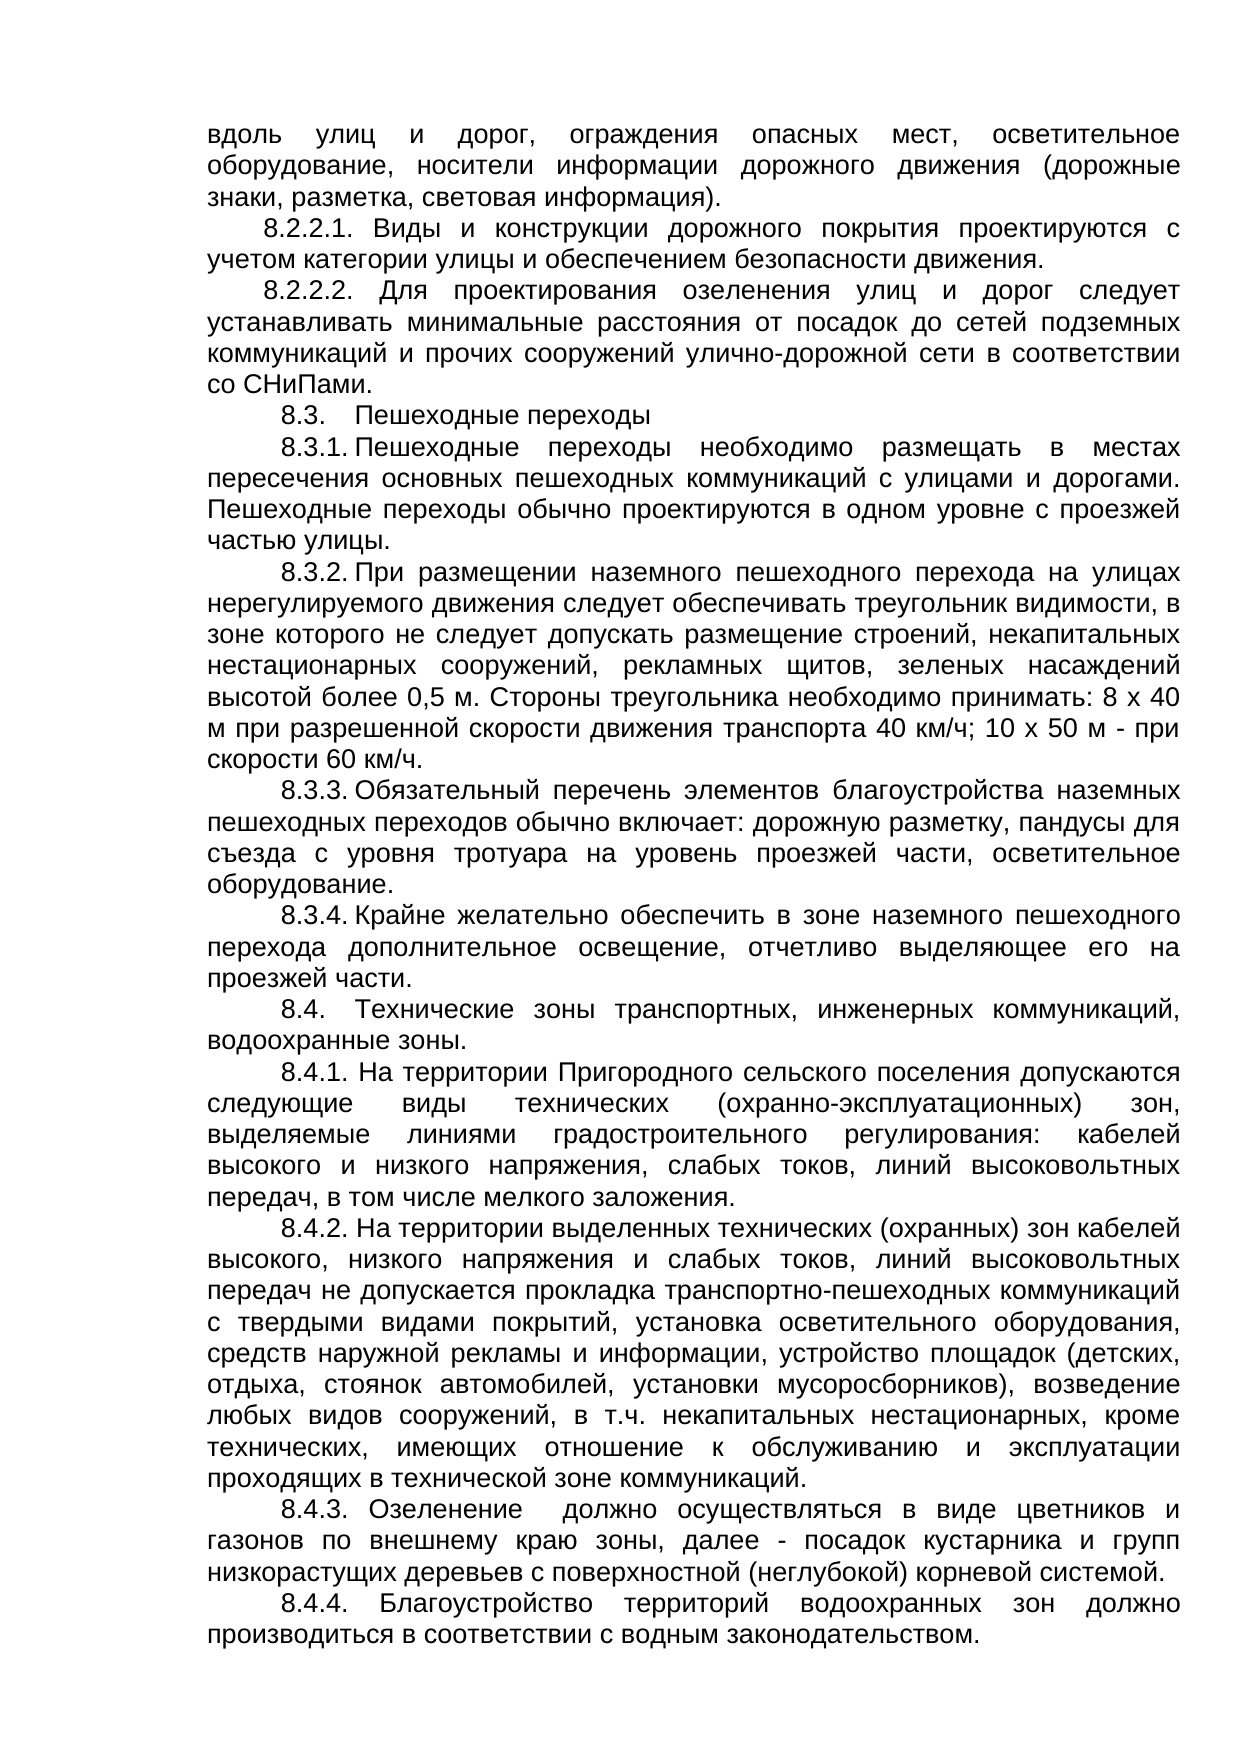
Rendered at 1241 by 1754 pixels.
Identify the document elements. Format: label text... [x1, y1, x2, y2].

list Обязательный перечень элементов благоустройства наземных пешеходных переходов обычно включает: дорожную разметку, пандусы для съезда с уровня тротуара на уровень проезжей части, осветительное оборудование. [207, 774, 1181, 899]
text 8.2.2.2. Для проектирования озеленения улиц и дорог следует устанавливать минимальные расстояния от посадок до сетей подземных коммуникаций и прочих сооружений улично-дорожной сети в соответствии со СНиПами. [207, 274, 1181, 399]
text 8.2.2.1. Виды и конструкции дорожного покрытия проектируются с учетом категории улицы и обеспечением безопасности движения. [207, 212, 1181, 274]
list Крайне желательно обеспечить в зоне наземного пешеходного перехода дополнительное освещение, отчетливо выделяющее его на проезжей части. [207, 899, 1181, 993]
text 8.4.1. На территории Пригородного сельского поселения допускаются следующие виды технических (охранно-эксплуатационных) зон, выделяемые линиями градостроительного регулирования: кабелей высокого и низкого напряжения, слабых токов, линий высоковольтных передач, в том числе мелкого заложения. [207, 1056, 1181, 1212]
list При размещении наземного пешеходного перехода на улицах нерегулируемого движения следует обеспечивать треугольник видимости, в зоне которого не следует допускать размещение строений, некапитальных нестационарных сооружений, рекламных щитов, зеленых насаждений высотой более 0,5 м. Стороны треугольника необходимо принимать: 8 x 40 м при разрешенной скорости движения транспорта 40 км/ч; 10 x 50 м - при скорости 60 км/ч. [207, 556, 1181, 774]
list Пешеходные переходы [207, 399, 1181, 431]
list Технические зоны транспортных, инженерных коммуникаций, водоохранные зоны. [207, 993, 1181, 1056]
list Пешеходные переходы необходимо размещать в местах пересечения основных пешеходных коммуникаций с улицами и дорогами. Пешеходные переходы обычно проектируются в одном уровне с проезжей частью улицы. [207, 431, 1181, 556]
text 8.4.2. На территории выделенных технических (охранных) зон кабелей высокого, низкого напряжения и слабых токов, линий высоковольтных передач не допускается прокладка транспортно-пешеходных коммуникаций с твердыми видами покрытий, установка осветительного оборудования, средств наружной рекламы и информации, устройство площадок (детских, отдыха, стоянок автомобилей, установки мусоросборников), возведение любых видов сооружений, в т.ч. некапитальных нестационарных, кроме технических, имеющих отношение к обслуживанию и эксплуатации проходящих в технической зоне коммуникаций. [207, 1212, 1181, 1493]
text 8.4.4. Благоустройство территорий водоохранных зон должно производиться в соответствии с водным законодательством. [207, 1587, 1181, 1649]
text 8.4.3. Озеленение должно осуществляться в виде цветников и газонов по внешнему краю зоны, далее - посадок кустарника и групп низкорастущих деревьев с поверхностной (неглубокой) корневой системой. [207, 1493, 1181, 1587]
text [207, 118, 1181, 212]
